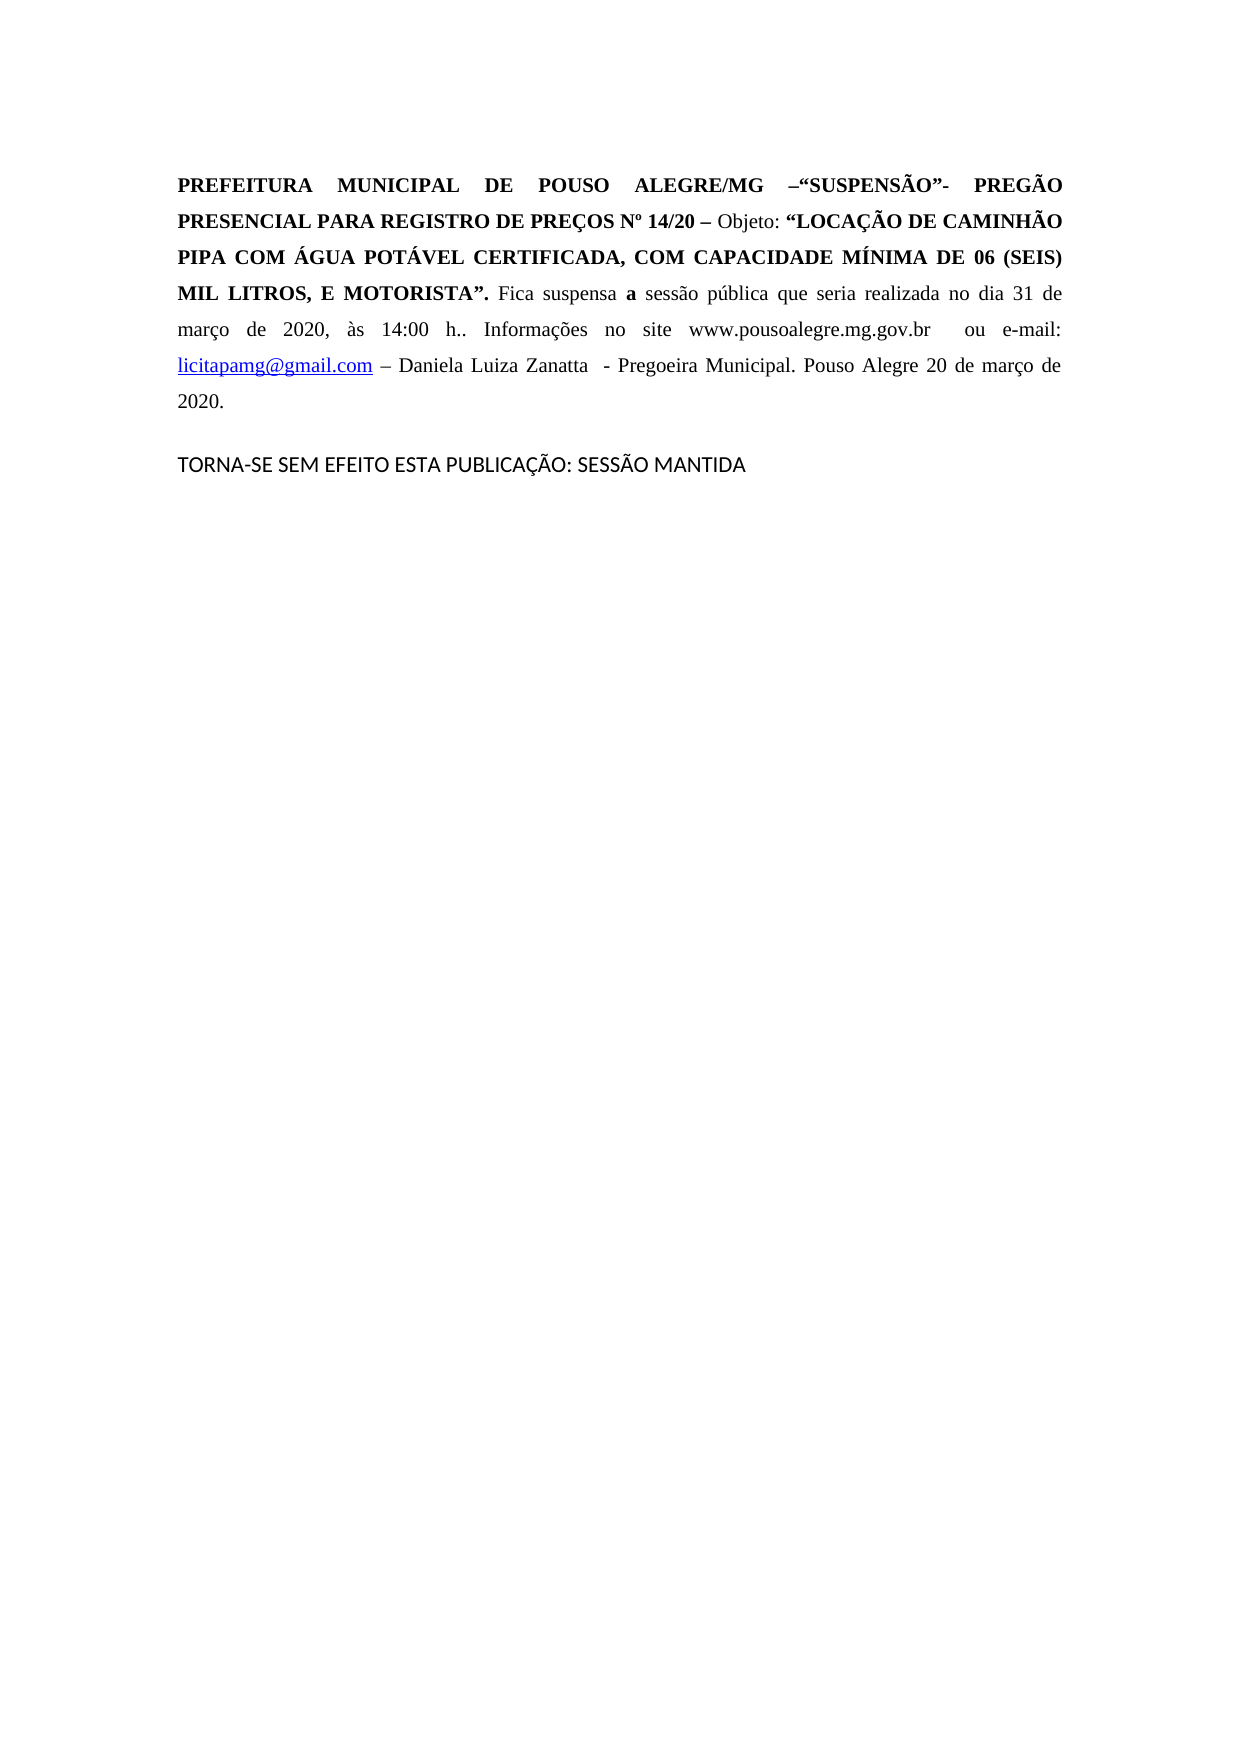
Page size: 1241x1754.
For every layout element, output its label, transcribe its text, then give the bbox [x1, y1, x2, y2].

text PREFEITURA MUNICIPAL DE POUSO ALEGRE/MG –“SUSPENSÃO”- PREGÃO PRESENCIAL PARA REGISTRO DE PREÇOS Nº 14/20 – Objeto: “LOCAÇÃO DE CAMINHÃO PIPA COM ÁGUA POTÁVEL CERTIFICADA, COM CAPACIDADE MÍNIMA DE 06 (SEIS) MIL LITROS, E MOTORISTA”. Fica suspensa a sessão pública que seria realizada no dia 31 de março de 2020, às 14:00 h.. Informações no site www.pousoalegre.mg.gov.br ou e-mail: licitapamg@gmail.com – Daniela Luiza Zanatta - Pregoeira Municipal. Pouso Alegre 20 de março de 2020. [177, 173, 1063, 413]
text TORNA-SE SEM EFEITO ESTA PUBLICAÇÃO: SESSÃO MANTIDA [177, 450, 1063, 478]
